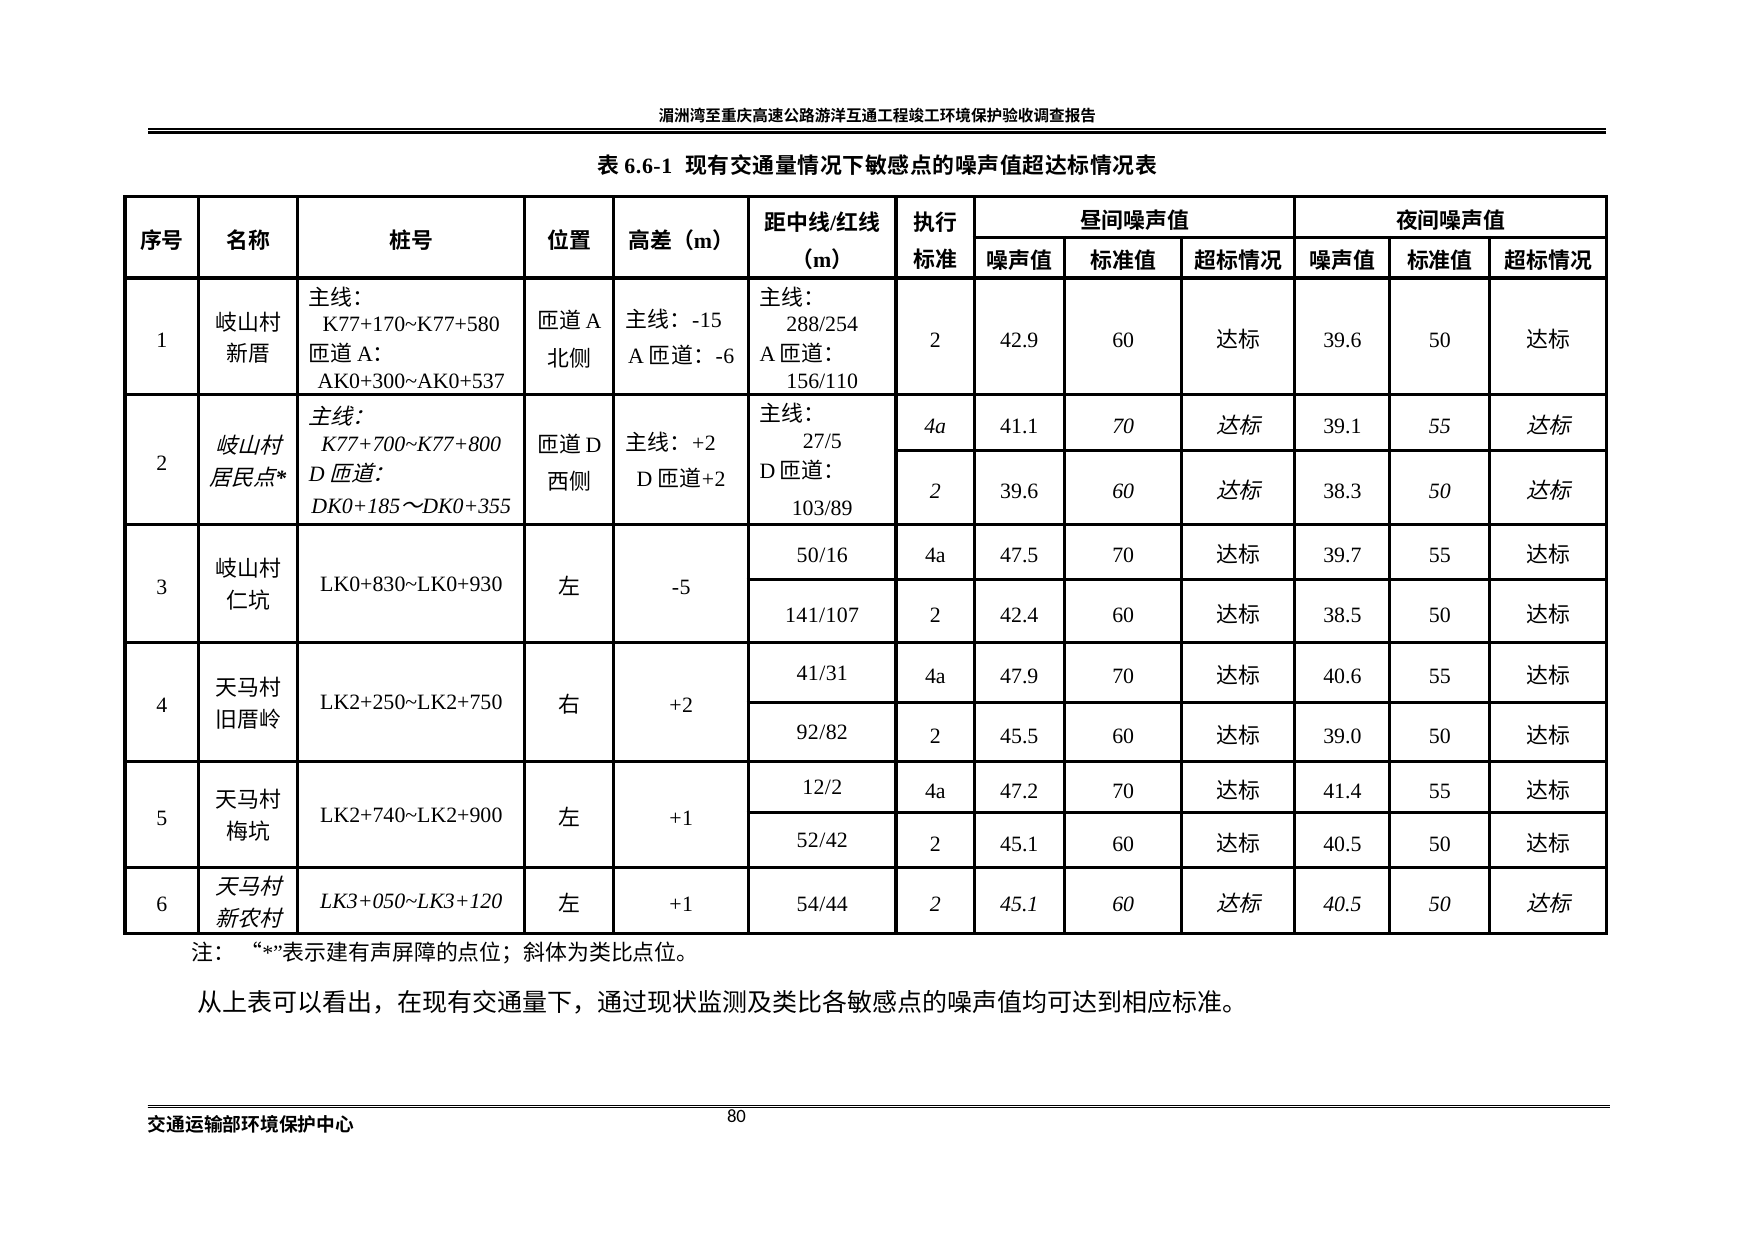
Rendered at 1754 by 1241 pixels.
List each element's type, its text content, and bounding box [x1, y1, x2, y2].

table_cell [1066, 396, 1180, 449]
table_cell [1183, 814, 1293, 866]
text 注： “*”表示建有声屏障的点位；斜体为类比点位。 [148, 935, 1606, 967]
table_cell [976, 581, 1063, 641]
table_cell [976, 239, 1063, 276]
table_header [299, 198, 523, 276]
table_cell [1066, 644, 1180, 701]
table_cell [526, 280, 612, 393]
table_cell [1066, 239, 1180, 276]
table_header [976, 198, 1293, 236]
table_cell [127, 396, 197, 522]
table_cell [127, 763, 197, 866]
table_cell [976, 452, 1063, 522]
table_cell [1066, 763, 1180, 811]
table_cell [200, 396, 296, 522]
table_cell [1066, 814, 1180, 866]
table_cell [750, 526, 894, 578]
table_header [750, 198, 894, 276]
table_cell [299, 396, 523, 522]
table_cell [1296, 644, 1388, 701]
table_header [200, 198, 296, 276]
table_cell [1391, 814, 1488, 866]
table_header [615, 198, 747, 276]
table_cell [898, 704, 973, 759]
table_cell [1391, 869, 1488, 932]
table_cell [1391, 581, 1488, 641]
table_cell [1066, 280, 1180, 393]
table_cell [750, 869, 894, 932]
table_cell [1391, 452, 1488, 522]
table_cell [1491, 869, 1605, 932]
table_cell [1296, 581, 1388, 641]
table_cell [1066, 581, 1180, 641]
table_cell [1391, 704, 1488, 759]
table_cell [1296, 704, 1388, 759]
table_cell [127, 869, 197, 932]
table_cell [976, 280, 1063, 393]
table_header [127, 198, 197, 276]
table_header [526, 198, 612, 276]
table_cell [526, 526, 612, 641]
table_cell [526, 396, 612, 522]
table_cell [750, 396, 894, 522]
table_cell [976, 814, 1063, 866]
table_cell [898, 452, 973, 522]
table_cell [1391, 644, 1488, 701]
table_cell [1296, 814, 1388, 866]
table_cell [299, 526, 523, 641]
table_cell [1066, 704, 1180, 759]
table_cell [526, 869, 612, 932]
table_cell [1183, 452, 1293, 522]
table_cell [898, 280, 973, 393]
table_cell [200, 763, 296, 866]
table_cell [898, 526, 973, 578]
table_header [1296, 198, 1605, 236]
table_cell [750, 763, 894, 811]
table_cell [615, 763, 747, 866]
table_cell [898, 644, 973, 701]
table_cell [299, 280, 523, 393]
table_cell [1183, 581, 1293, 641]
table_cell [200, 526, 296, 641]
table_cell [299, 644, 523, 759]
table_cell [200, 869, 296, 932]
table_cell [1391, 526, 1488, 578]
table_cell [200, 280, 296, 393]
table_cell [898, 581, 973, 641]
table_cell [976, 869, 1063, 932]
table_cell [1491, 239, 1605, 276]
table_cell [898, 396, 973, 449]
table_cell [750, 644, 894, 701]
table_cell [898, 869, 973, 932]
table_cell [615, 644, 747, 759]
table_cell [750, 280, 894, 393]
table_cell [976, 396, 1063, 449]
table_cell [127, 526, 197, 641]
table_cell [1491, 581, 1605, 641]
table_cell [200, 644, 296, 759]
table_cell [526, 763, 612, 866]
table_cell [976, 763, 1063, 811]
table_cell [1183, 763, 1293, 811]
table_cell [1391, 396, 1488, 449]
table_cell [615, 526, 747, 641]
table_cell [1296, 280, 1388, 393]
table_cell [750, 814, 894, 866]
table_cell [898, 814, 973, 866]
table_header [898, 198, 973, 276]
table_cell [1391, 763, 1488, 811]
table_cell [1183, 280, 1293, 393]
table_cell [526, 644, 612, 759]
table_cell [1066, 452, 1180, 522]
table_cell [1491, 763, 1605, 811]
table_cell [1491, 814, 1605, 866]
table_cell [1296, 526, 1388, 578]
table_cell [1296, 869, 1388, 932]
text 表6.6-1 现有交通量情况下敏感点的噪声值超达标情况表 [148, 148, 1606, 179]
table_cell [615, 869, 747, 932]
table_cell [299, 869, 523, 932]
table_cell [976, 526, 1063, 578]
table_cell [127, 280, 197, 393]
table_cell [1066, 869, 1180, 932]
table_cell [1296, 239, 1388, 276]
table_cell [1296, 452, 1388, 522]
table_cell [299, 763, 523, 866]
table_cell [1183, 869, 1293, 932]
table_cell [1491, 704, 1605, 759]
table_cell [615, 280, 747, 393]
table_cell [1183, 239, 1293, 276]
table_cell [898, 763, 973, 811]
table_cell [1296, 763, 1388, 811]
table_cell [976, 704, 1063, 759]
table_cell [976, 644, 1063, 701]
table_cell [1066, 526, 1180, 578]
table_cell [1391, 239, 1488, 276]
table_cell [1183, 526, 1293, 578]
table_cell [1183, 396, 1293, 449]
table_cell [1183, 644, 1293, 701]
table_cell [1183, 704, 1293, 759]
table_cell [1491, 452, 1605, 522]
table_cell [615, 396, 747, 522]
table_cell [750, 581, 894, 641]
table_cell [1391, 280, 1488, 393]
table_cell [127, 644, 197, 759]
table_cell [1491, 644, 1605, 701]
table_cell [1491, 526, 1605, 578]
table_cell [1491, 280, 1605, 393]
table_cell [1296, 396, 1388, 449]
text 从上表可以看出，在现有交通量下，通过现状监测及类比各敏感点的噪声值均可达到相应标准。 [148, 983, 1606, 1019]
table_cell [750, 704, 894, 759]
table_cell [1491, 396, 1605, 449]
